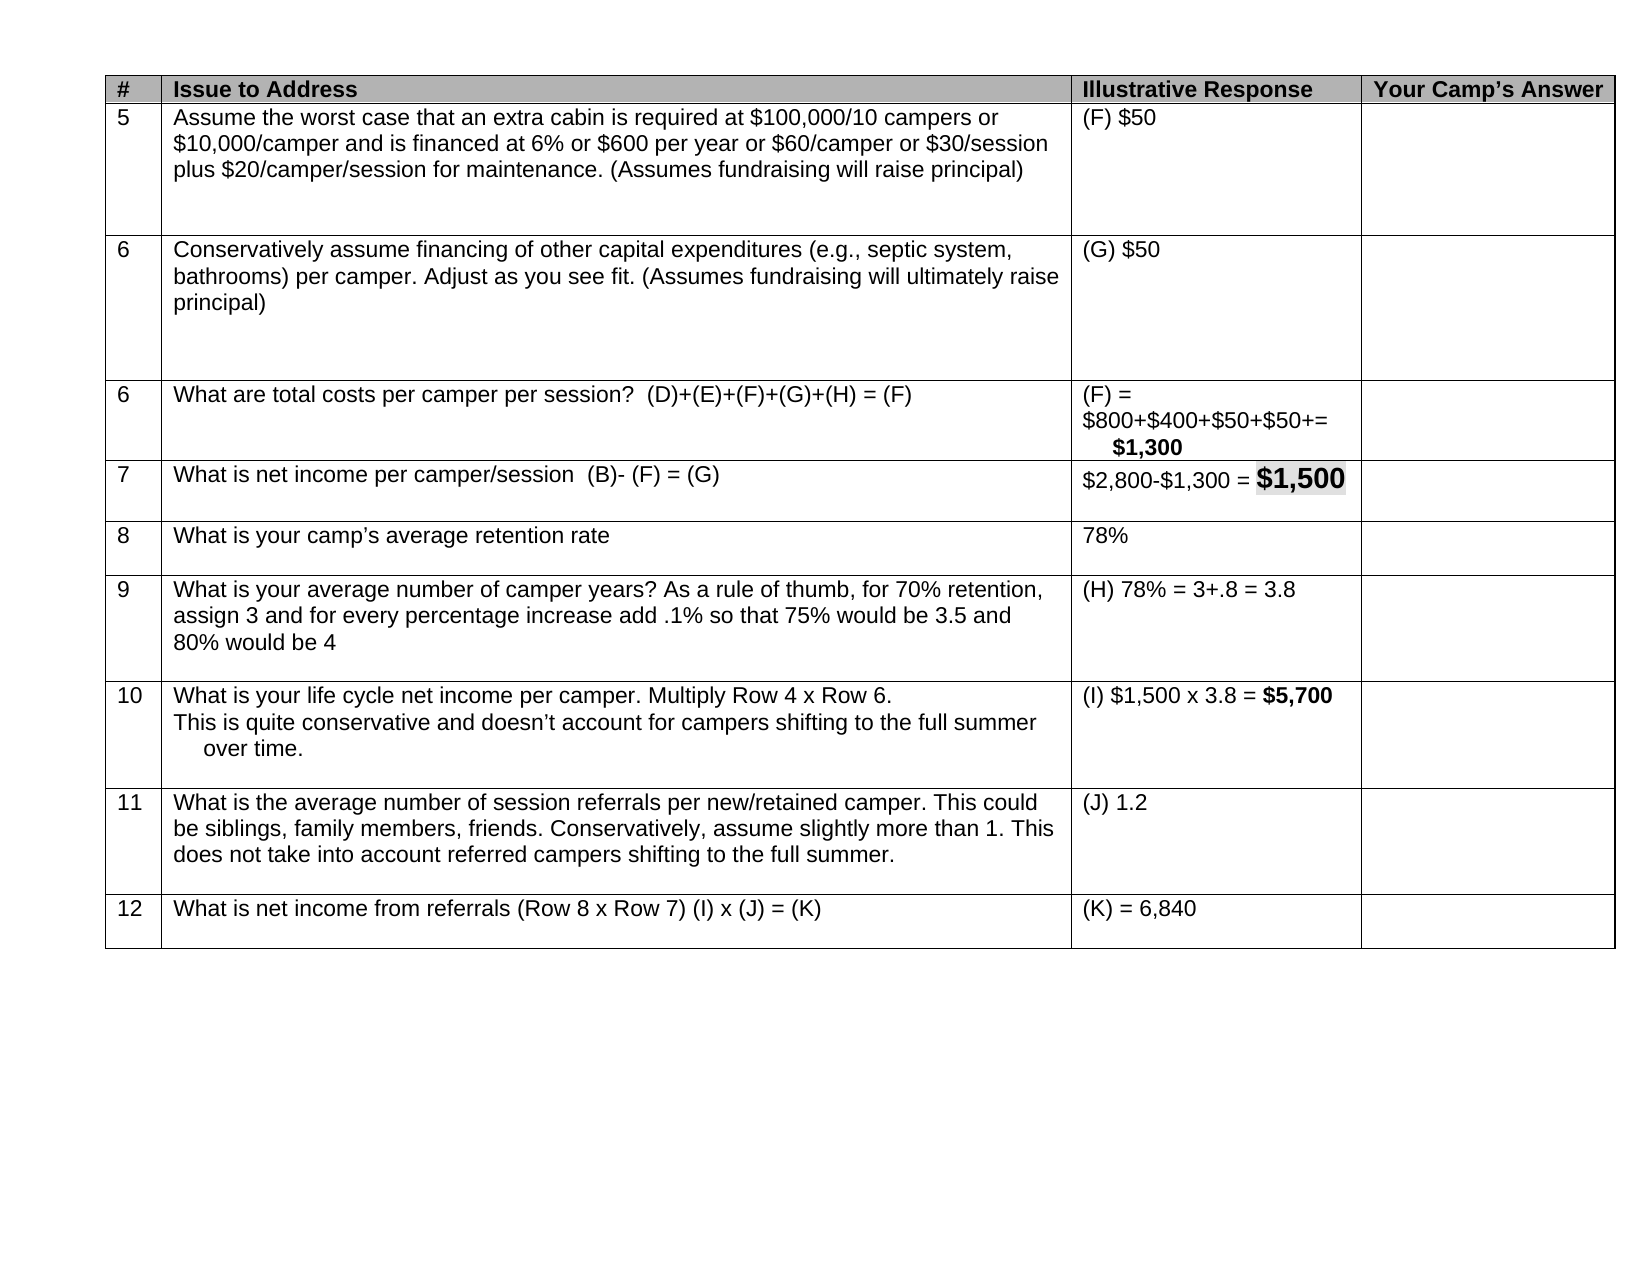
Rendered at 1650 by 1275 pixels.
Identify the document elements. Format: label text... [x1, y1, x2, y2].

table_cell 7 [106, 461, 161, 521]
table_header Illustrative Response [1072, 76, 1361, 102]
table_cell [1362, 895, 1614, 948]
table_cell Conservatively assume financing of other capital expenditures (e.g., septic system, bathrooms) per camper. Adjust as you see fit. (Assumes fundraising will ultimately raise principal) [162, 236, 1071, 380]
table_cell (I) $1,500 x 3.8 = $5,700 [1072, 682, 1361, 788]
table_cell [1362, 104, 1614, 235]
table_cell $2,800-$1,300 = $1,500 [1072, 461, 1361, 521]
table_cell 12 [106, 895, 161, 948]
table_cell (F) = $800+$400+$50+$50+= $1,300 [1072, 381, 1361, 460]
table_cell What is your life cycle net income per camper. Multiply Row 4 x Row 6. This is quite conservative and doesn’t account for campers shifting to the full summer over time. [162, 682, 1071, 788]
table_cell 6 [106, 381, 161, 460]
table_cell [1362, 576, 1614, 681]
table_cell What is the average number of session referrals per new/retained camper. This could be siblings, family members, friends. Conservatively, assume slightly more than 1. This does not take into account referred campers shifting to the full summer. [162, 789, 1071, 894]
table_cell 6 [106, 236, 161, 380]
table_cell 8 [106, 522, 161, 575]
table_cell (K) = 6,840 [1072, 895, 1361, 948]
table_cell [1362, 381, 1614, 460]
table_cell What are total costs per camper per session? (D)+(E)+(F)+(G)+(H) = (F) [162, 381, 1071, 460]
table_cell [1362, 682, 1614, 788]
table_cell 5 [106, 104, 161, 235]
table_cell Assume the worst case that an extra cabin is required at $100,000/10 campers or $10,000/camper and is financed at 6% or $600 per year or $60/camper or $30/session plus $20/camper/session for maintenance. (Assumes fundraising will raise principal) [162, 104, 1071, 235]
table_cell [1362, 461, 1614, 521]
table_cell 11 [106, 789, 161, 894]
table_cell What is your camp’s average retention rate [162, 522, 1071, 575]
table_cell What is net income from referrals (Row 8 x Row 7) (I) x (J) = (K) [162, 895, 1071, 948]
table_cell (H) 78% = 3+.8 = 3.8 [1072, 576, 1361, 681]
table_header Issue to Address [162, 76, 1071, 102]
table_cell [1362, 522, 1614, 575]
table_header # [106, 76, 161, 102]
table_cell [1362, 789, 1614, 894]
table_cell What is your average number of camper years? As a rule of thumb, for 70% retention, assign 3 and for every percentage increase add .1% so that 75% would be 3.5 and 80% would be 4 [162, 576, 1071, 681]
table_cell [1362, 236, 1614, 380]
table_cell 78% [1072, 522, 1361, 575]
table_cell 9 [106, 576, 161, 681]
table_cell 10 [106, 682, 161, 788]
table_cell (J) 1.2 [1072, 789, 1361, 894]
table_cell (G) $50 [1072, 236, 1361, 380]
table_cell What is net income per camper/session (B)- (F) = (G) [162, 461, 1071, 521]
table_cell (F) $50 [1072, 104, 1361, 235]
table_header Your Camp’s Answer [1362, 76, 1614, 102]
